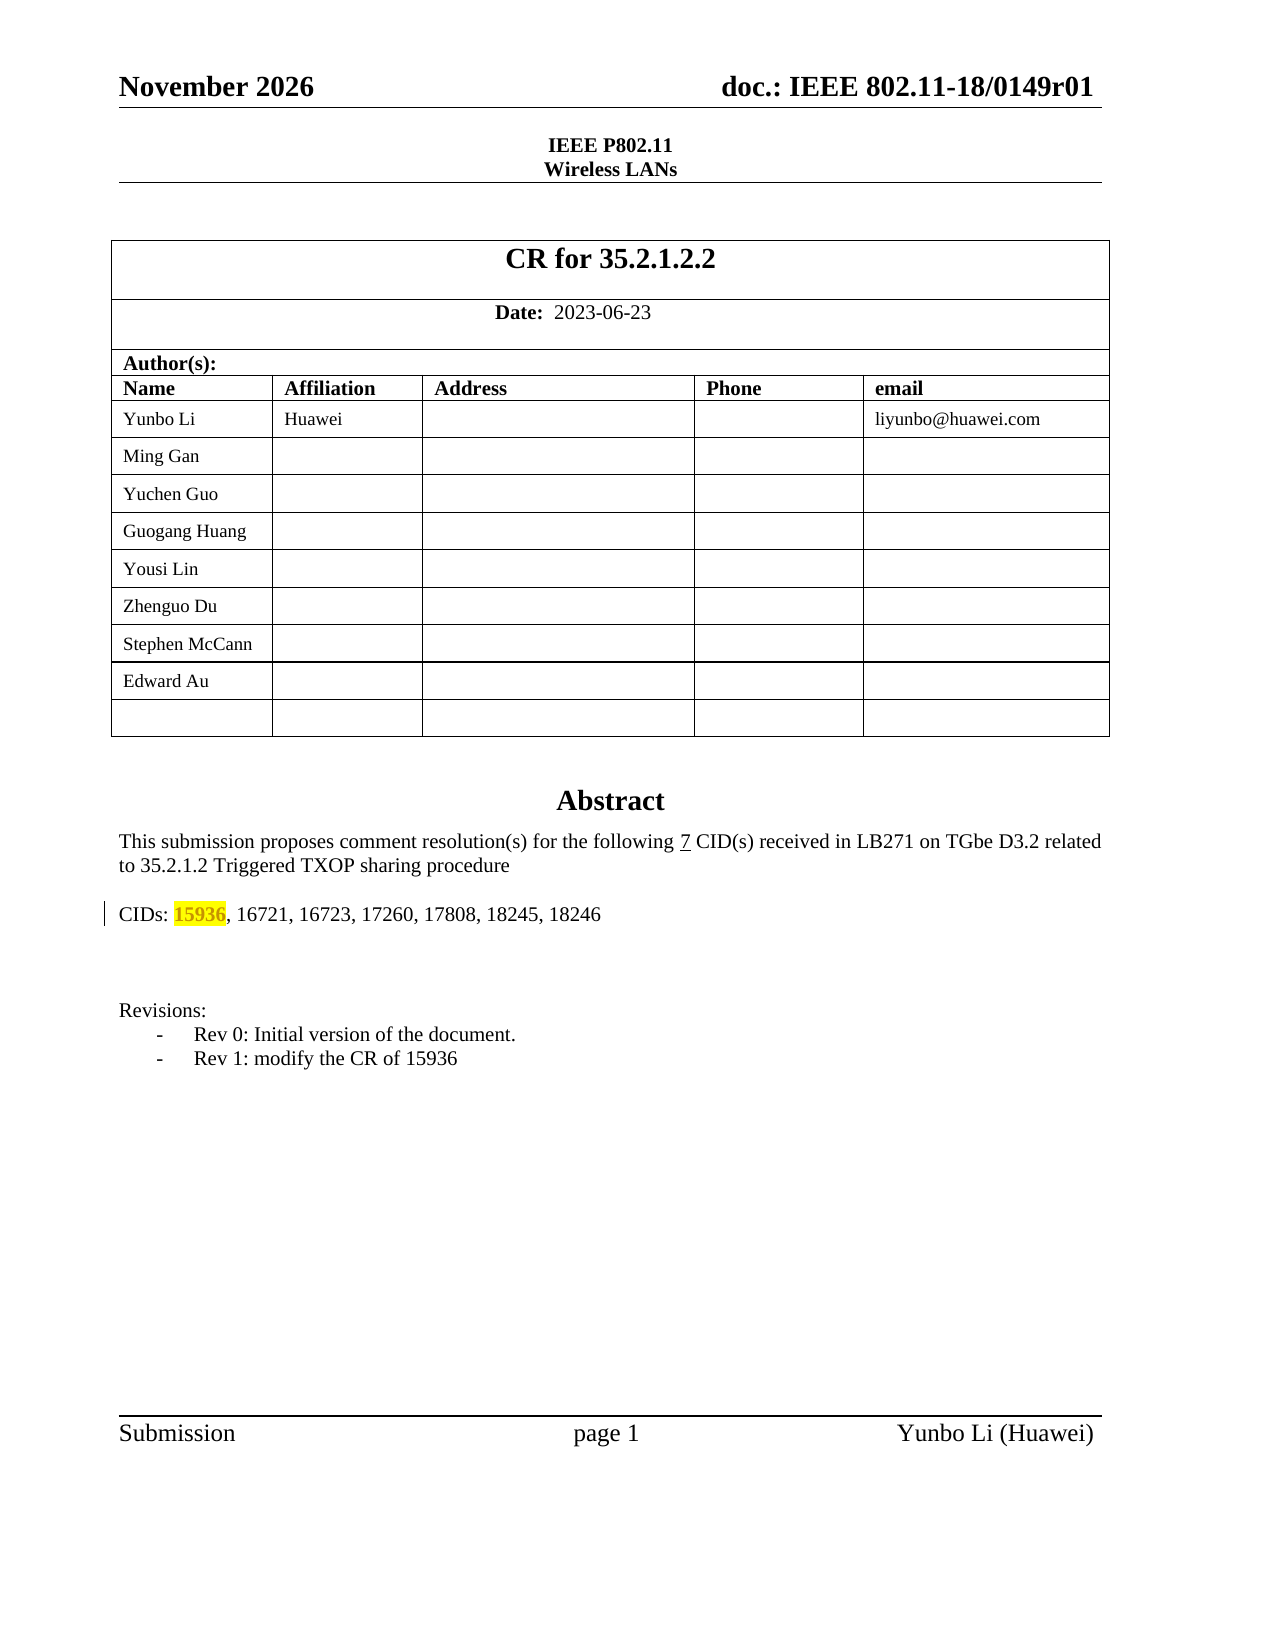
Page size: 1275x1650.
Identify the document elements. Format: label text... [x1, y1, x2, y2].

table_cell [423, 401, 694, 437]
text Abstract [119, 783, 1102, 817]
table_cell [423, 663, 694, 699]
table_cell Author(s): [112, 350, 1109, 374]
table_cell [864, 513, 1109, 549]
table_cell Edward Au [112, 663, 272, 699]
table_cell Affiliation [273, 376, 422, 399]
table_cell [864, 625, 1109, 661]
table_cell Name [112, 376, 272, 399]
table_cell Guogang Huang [112, 513, 272, 549]
text This submission proposes comment resolution(s) for the following 7 CID(s) received in LB271 on TGbe D3.2 related to 35.2.1.2 Triggered TXOP sharing procedure [119, 829, 1102, 877]
table_cell [695, 663, 863, 699]
table_cell [423, 438, 694, 474]
table_cell Stephen McCann [112, 625, 272, 661]
table_cell [864, 663, 1109, 699]
table_cell [695, 588, 863, 624]
table_cell [273, 588, 422, 624]
table_cell liyunbo@huawei.com [864, 401, 1109, 437]
table_cell email [864, 376, 1109, 399]
table_cell [864, 438, 1109, 474]
table_cell Yousi Lin [112, 550, 272, 587]
table_cell [695, 401, 863, 437]
table_cell Zhenguo Du [112, 588, 272, 624]
list Rev 1: modify the CR of 15936 [156, 1046, 1102, 1070]
table_cell [864, 550, 1109, 587]
table_cell Phone [695, 376, 863, 399]
table_cell [864, 700, 1109, 736]
text Revisions: [119, 998, 1102, 1022]
table_cell [273, 513, 422, 549]
table_cell [273, 663, 422, 699]
table_cell [695, 625, 863, 661]
table_cell [423, 700, 694, 736]
table_cell Yunbo Li [112, 401, 272, 437]
table_cell [864, 475, 1109, 512]
table_cell [423, 588, 694, 624]
table_cell [423, 475, 694, 512]
table_cell [695, 550, 863, 587]
table_header CR for 35.2.1.2.2 [112, 241, 1109, 299]
table_cell [273, 550, 422, 587]
table_cell [423, 550, 694, 587]
table_cell [273, 625, 422, 661]
table_cell Huawei [273, 401, 422, 437]
table_cell [423, 625, 694, 661]
table_cell [112, 700, 272, 736]
list Rev 0: Initial version of the document. [156, 1022, 1102, 1046]
text IEEE P802.11 Wireless LANs [119, 133, 1102, 182]
table_cell Date: 2023-06-23 [112, 300, 1109, 349]
text CIDs: 15936, 16721, 16723, 17260, 17808, 18245, 18246 [226, 901, 1102, 926]
table_cell [864, 588, 1109, 624]
table_cell Yuchen Guo [112, 475, 272, 512]
table_cell [273, 700, 422, 736]
table_cell Ming Gan [112, 438, 272, 474]
table_cell [695, 700, 863, 736]
table_cell [695, 475, 863, 512]
table_cell Address [423, 376, 694, 399]
table_cell [423, 513, 694, 549]
table_cell [695, 513, 863, 549]
table_cell [273, 438, 422, 474]
table_cell [695, 438, 863, 474]
table_cell [273, 475, 422, 512]
